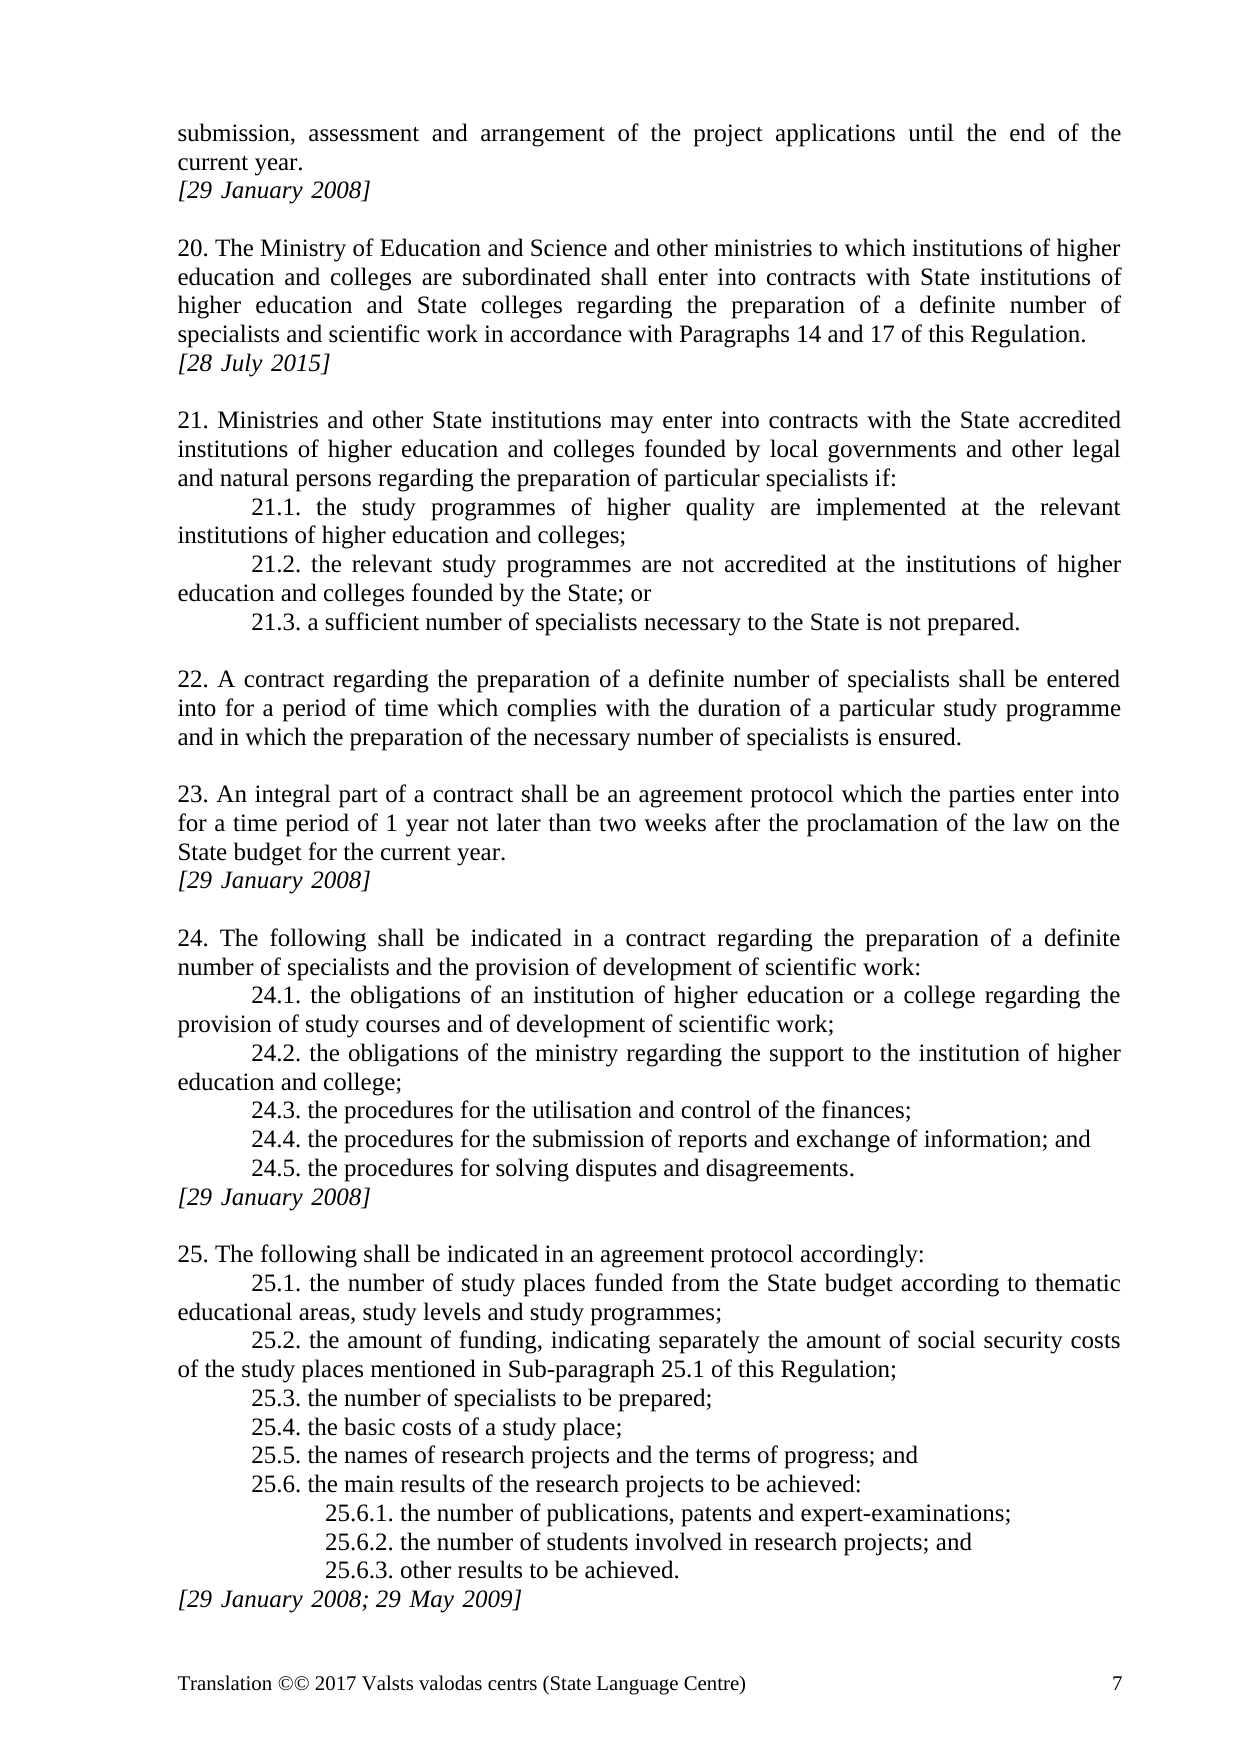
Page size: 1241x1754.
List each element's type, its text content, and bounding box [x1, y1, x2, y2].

text 25.6. the main results of the research projects to be achieved: [177, 1469, 1122, 1498]
text 24.2. the obligations of the ministry regarding the support to the institution of higher education and college; [177, 1038, 1122, 1096]
text 24.4. the procedures for the submission of reports and exchange of information; and [177, 1124, 1122, 1153]
text 21.2. the relevant study programmes are not accredited at the institutions of higher education and colleges founded by the State; or [177, 549, 1122, 607]
text 25.6.1. the number of publications, patents and expert-examinations; [251, 1498, 1122, 1527]
text 22. A contract regarding the preparation of a definite number of specialists shall be entered into for a period of time which complies with the duration of a particular study programme and in which the preparation of the necessary number of specialists is ensured. [177, 664, 1122, 751]
text 24. The following shall be indicated in a contract regarding the preparation of a definite number of specialists and the provision of development of scientific work: [177, 923, 1122, 981]
text 24.1. the obligations of an institution of higher education or a college regarding the provision of study courses and of development of scientific work; [177, 981, 1122, 1038]
text 25.6.2. the number of students involved in research projects; and [251, 1527, 1122, 1556]
text 25.3. the number of specialists to be prepared; [177, 1383, 1122, 1412]
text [177, 118, 1122, 176]
text [29 January 2008] [177, 866, 1122, 894]
text 25.1. the number of study places funded from the State budget according to thematic educational areas, study levels and study programmes; [177, 1268, 1122, 1326]
text 25. The following shall be indicated in an agreement protocol accordingly: [177, 1239, 1122, 1268]
text [29 January 2008; 29 May 2009] [177, 1584, 1122, 1613]
text 21. Ministries and other State institutions may enter into contracts with the State accredited institutions of higher education and colleges founded by local governments and other legal and natural persons regarding the preparation of particular specialists if: [177, 406, 1122, 492]
text [29 January 2008] [177, 1182, 1122, 1211]
text 23. An integral part of a contract shall be an agreement protocol which the parties enter into for a time period of 1 year not later than two weeks after the proclamation of the law on the State budget for the current year. [177, 779, 1122, 866]
text 25.4. the basic costs of a study place; [177, 1412, 1122, 1441]
text [29 January 2008] [177, 176, 1122, 204]
text 25.6.3. other results to be achieved. [251, 1556, 1122, 1584]
text 21.3. a sufficient number of specialists necessary to the State is not prepared. [177, 607, 1122, 636]
text 24.5. the procedures for solving disputes and disagreements. [177, 1153, 1122, 1182]
text 24.3. the procedures for the utilisation and control of the finances; [177, 1096, 1122, 1124]
text 21.1. the study programmes of higher quality are implemented at the relevant institutions of higher education and colleges; [177, 492, 1122, 549]
text [28 July 2015] [177, 348, 1122, 377]
text 25.2. the amount of funding, indicating separately the amount of social security costs of the study places mentioned in Sub-paragraph 25.1 of this Regulation; [177, 1326, 1122, 1383]
text 20. The Ministry of Education and Science and other ministries to which institutions of higher education and colleges are subordinated shall enter into contracts with State institutions of higher education and State colleges regarding the preparation of a definite number of specialists and scientific work in accordance with Paragraphs 14 and 17 of this Regulation. [177, 233, 1122, 348]
text 25.5. the names of research projects and the terms of progress; and [177, 1441, 1122, 1469]
